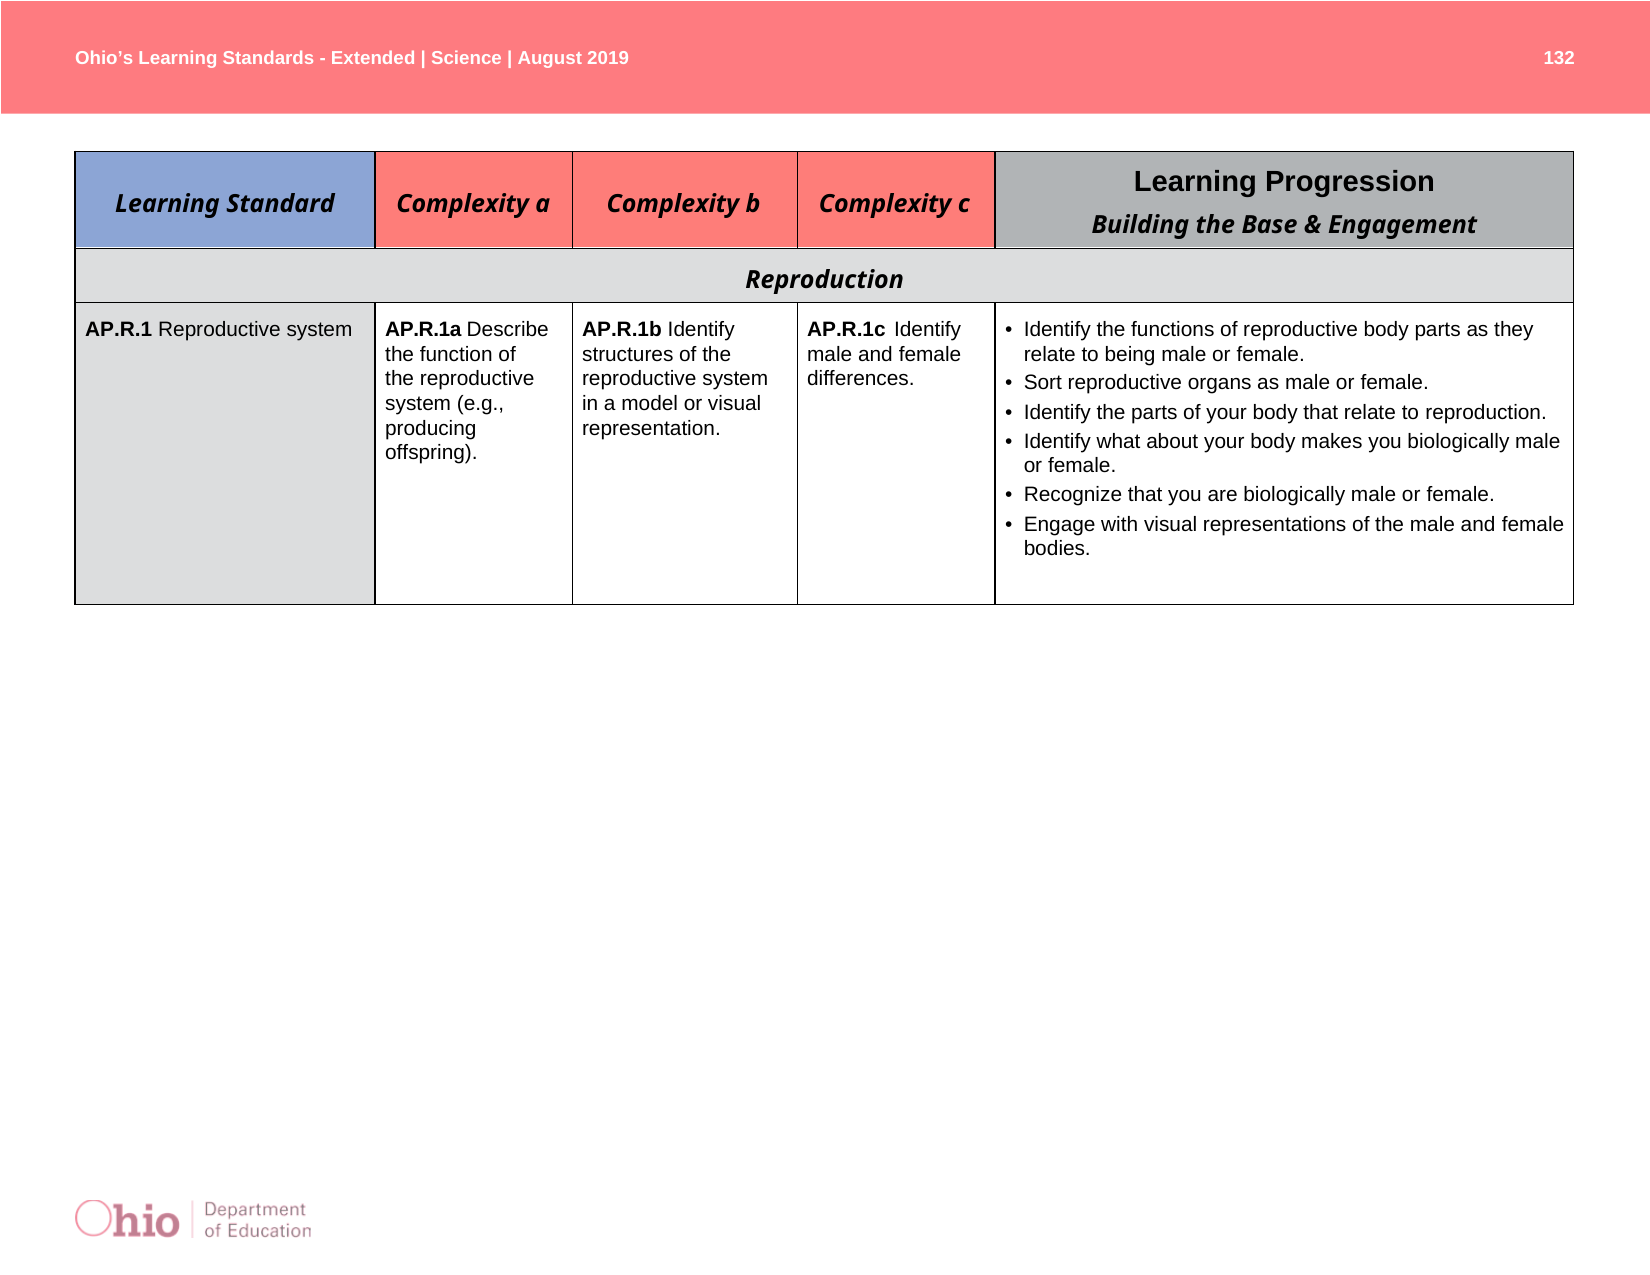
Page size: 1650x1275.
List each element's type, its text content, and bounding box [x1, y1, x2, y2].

table_cell Reproduction [76, 249, 1573, 302]
table_header Complexity c [798, 152, 994, 247]
table_header Complexity b [573, 152, 797, 247]
table_cell AP.R.1 Reproductive system [76, 303, 374, 604]
table_cell AP.R.1c Identify male and female differences. [798, 303, 994, 604]
table_cell AP.R.1b Identify structures of the reproductive system in a model or visual representation. [573, 303, 797, 604]
table_header Complexity a [376, 152, 572, 247]
table_header Learning Standard [76, 152, 374, 247]
table_header Learning Progression Building the Base & Engagement [996, 152, 1573, 247]
table_cell Identify the functions of reproductive body parts as they relate to being male or female. Sort reproductive organs as male or female. Identify the parts of your body that relate to reproduction. Identify what about your body makes you biologically male or female. Recognize that you are biologically male or female. Engage with visual representations of the male and female bodies. [996, 303, 1573, 604]
table_cell AP.R.1a Describe the function of the reproductive system (e.g., producing offspring). [376, 303, 572, 604]
picture [75, 1200, 311, 1238]
